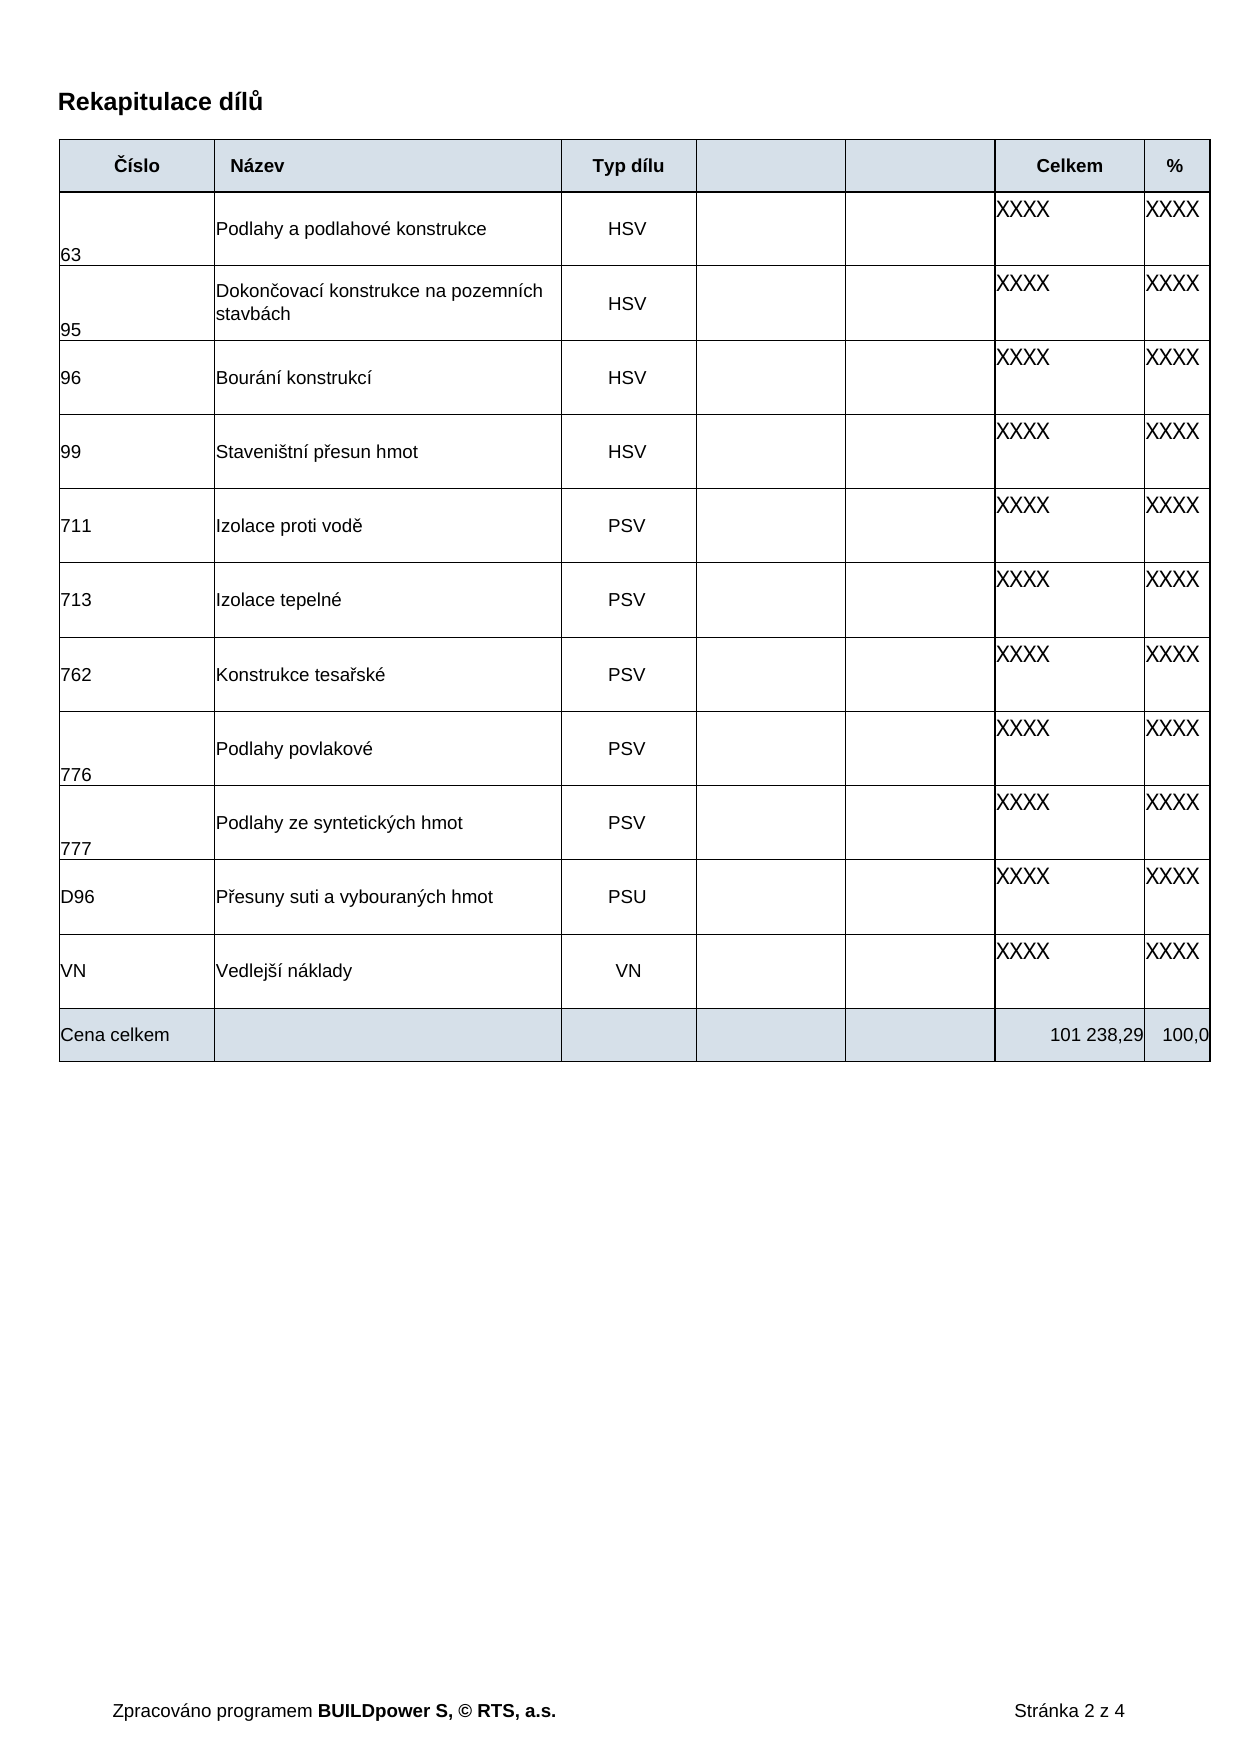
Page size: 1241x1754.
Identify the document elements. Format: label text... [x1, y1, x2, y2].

table_cell 776 [60, 712, 214, 785]
table_cell Staveništní přesun hmot [215, 415, 561, 488]
table_cell XXXX [1145, 489, 1209, 562]
table_cell [846, 489, 994, 562]
table_cell HSV [562, 266, 696, 340]
table_cell Cena celkem [60, 1009, 214, 1061]
table_cell [846, 638, 994, 711]
table_cell [846, 1009, 994, 1061]
table_cell PSV [562, 638, 696, 711]
table_cell Bourání konstrukcí [215, 341, 561, 414]
table_header [697, 140, 845, 191]
table_cell PSV [562, 786, 696, 859]
table_cell 100,0 [1145, 1009, 1209, 1061]
table_cell PSV [562, 563, 696, 637]
table_cell HSV [562, 341, 696, 414]
table_cell XXXX [996, 860, 1144, 934]
table_cell 713 [60, 563, 214, 637]
table_cell [846, 193, 994, 265]
table_cell [697, 266, 845, 340]
table_cell Podlahy ze syntetických hmot [215, 786, 561, 859]
table_cell Konstrukce tesařské [215, 638, 561, 711]
table_cell PSV [562, 489, 696, 562]
table_header Číslo [60, 140, 214, 191]
table_cell XXXX [996, 193, 1144, 265]
table_cell [697, 935, 845, 1008]
table_cell 96 [60, 341, 214, 414]
table_cell XXXX [996, 341, 1144, 414]
table_cell [697, 415, 845, 488]
table_cell XXXX [1145, 563, 1209, 637]
table_cell [697, 638, 845, 711]
table_cell [846, 935, 994, 1008]
table_cell XXXX [1145, 638, 1209, 711]
table_cell XXXX [1145, 712, 1209, 785]
table_cell Izolace tepelné [215, 563, 561, 637]
table_cell XXXX [1145, 193, 1209, 265]
table_cell XXXX [996, 415, 1144, 488]
table_cell XXXX [996, 563, 1144, 637]
table_cell [215, 1009, 561, 1061]
table_cell XXXX [996, 489, 1144, 562]
table_cell XXXX [1145, 935, 1209, 1008]
table_cell Vedlejší náklady [215, 935, 561, 1008]
table_header [846, 140, 994, 191]
table_cell [697, 193, 845, 265]
table_cell XXXX [1145, 860, 1209, 934]
table_cell PSV [562, 712, 696, 785]
table_cell Podlahy a podlahové konstrukce [215, 193, 561, 265]
table_cell VN [60, 935, 214, 1008]
table_header Název [215, 140, 561, 191]
table_cell Podlahy povlakové [215, 712, 561, 785]
table_header Typ dílu [562, 140, 696, 191]
table_cell 99 [60, 415, 214, 488]
table_cell 711 [60, 489, 214, 562]
table_cell VN [562, 935, 696, 1008]
table_cell Izolace proti vodě [215, 489, 561, 562]
table_cell Dokončovací konstrukce na pozemních stavbách [215, 266, 561, 340]
table_cell [697, 489, 845, 562]
table_cell [697, 786, 845, 859]
table_cell XXXX [1145, 415, 1209, 488]
table_cell [562, 1009, 696, 1061]
table_cell XXXX [1145, 266, 1209, 340]
table_cell [846, 712, 994, 785]
table_cell [846, 563, 994, 637]
table_cell 777 [60, 786, 214, 859]
table_header % [1145, 140, 1209, 191]
table_cell XXXX [996, 786, 1144, 859]
table_cell [846, 266, 994, 340]
table_cell 63 [60, 193, 214, 265]
table_cell [846, 786, 994, 859]
table_cell 95 [60, 266, 214, 340]
table_cell [697, 1009, 845, 1061]
table_cell [846, 341, 994, 414]
text Rekapitulace dílů [58, 87, 1211, 116]
table_cell D96 [60, 860, 214, 934]
table_cell [846, 415, 994, 488]
table_header Celkem [996, 140, 1144, 191]
table_cell HSV [562, 415, 696, 488]
table_cell PSU [562, 860, 696, 934]
table_cell XXXX [996, 638, 1144, 711]
table_cell Přesuny suti a vybouraných hmot [215, 860, 561, 934]
table_cell XXXX [996, 712, 1144, 785]
table_cell [697, 860, 845, 934]
table_cell HSV [562, 193, 696, 265]
table_cell XXXX [1145, 786, 1209, 859]
table_cell [846, 860, 994, 934]
table_cell [697, 712, 845, 785]
table_cell [697, 563, 845, 637]
table_cell 101 238,29 [996, 1009, 1144, 1061]
table_cell XXXX [996, 935, 1144, 1008]
table_cell [697, 341, 845, 414]
table_cell XXXX [996, 266, 1144, 340]
table_cell XXXX [1145, 341, 1209, 414]
table_cell 762 [60, 638, 214, 711]
